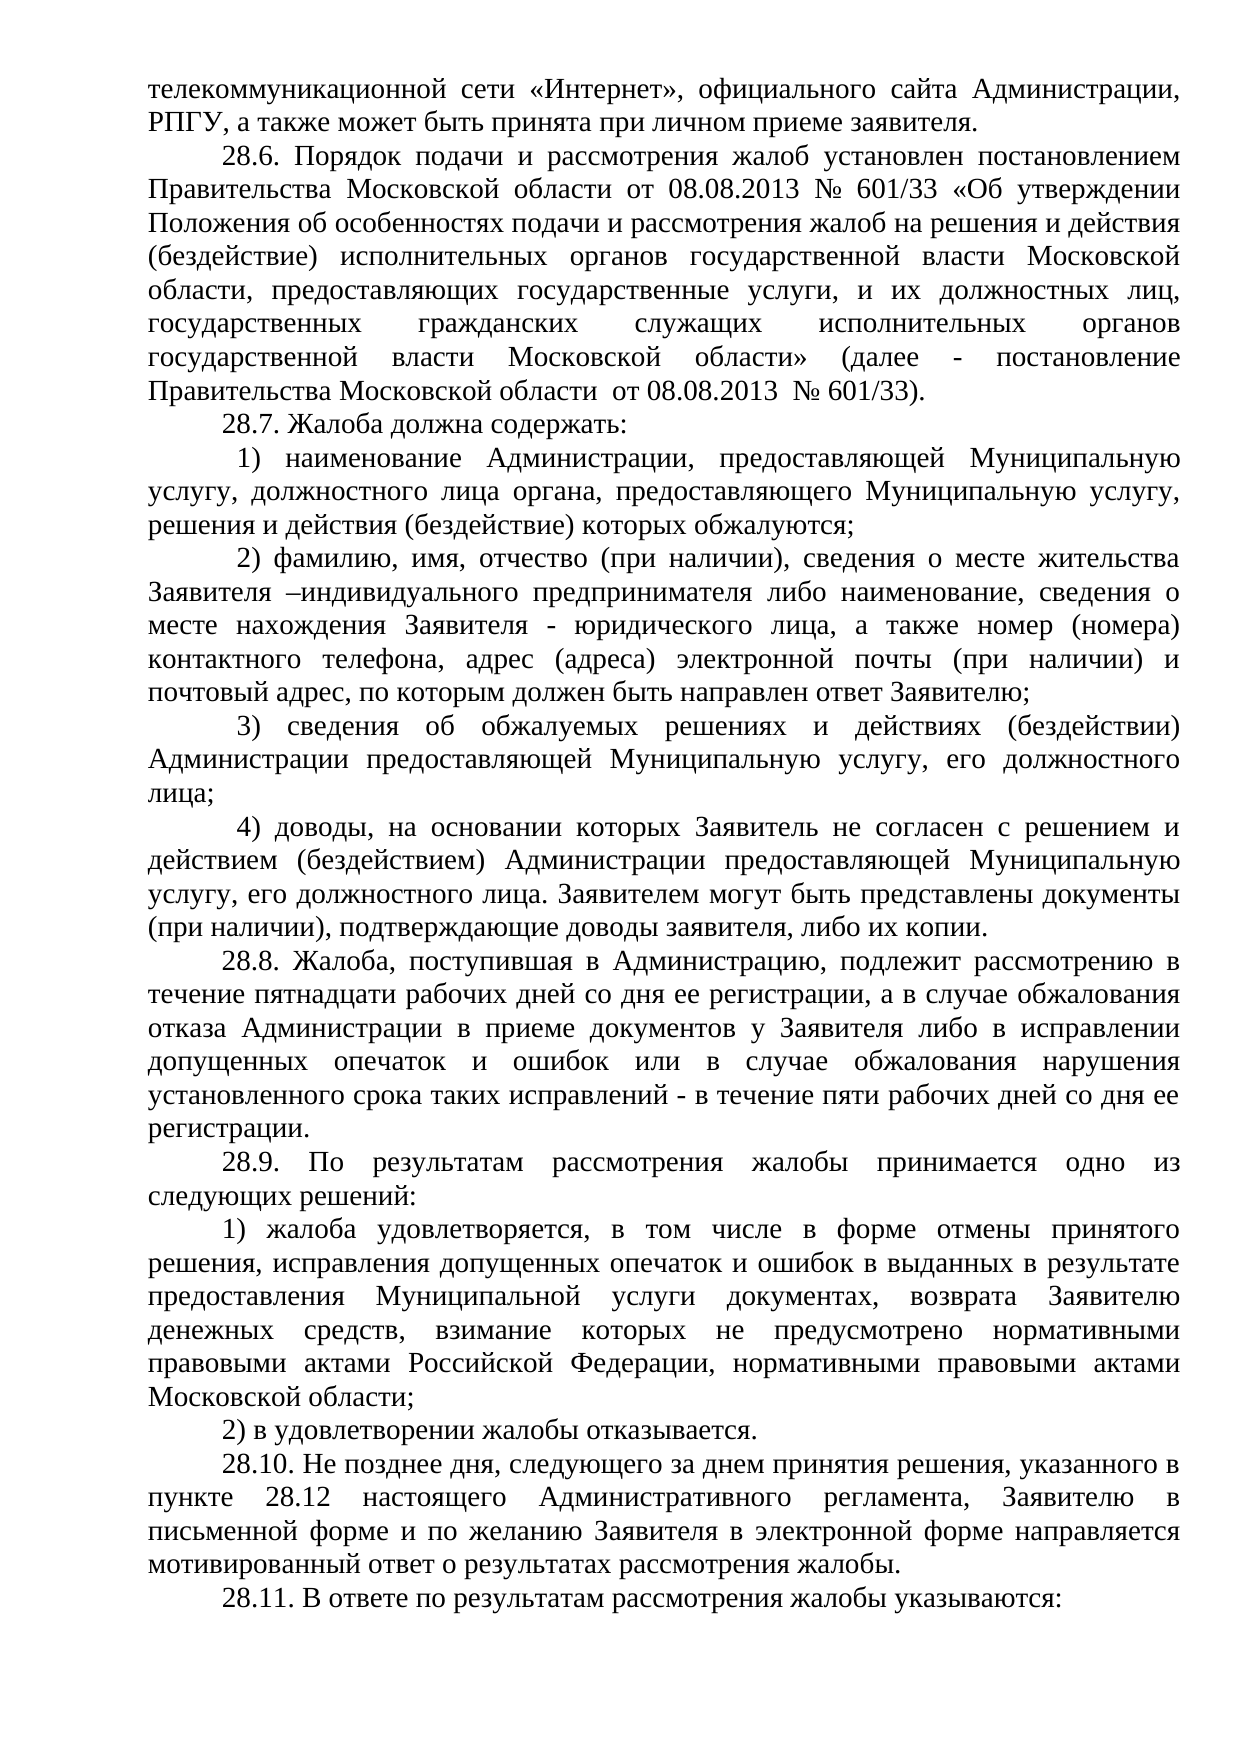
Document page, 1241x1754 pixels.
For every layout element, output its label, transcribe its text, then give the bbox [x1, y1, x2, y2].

text 28.6. Порядок подачи и рассмотрения жалоб установлен постановлением Правительства Московской области от 08.08.2013 № 601/33 «Об утверждении Положения об особенностях подачи и рассмотрения жалоб на решения и действия (бездействие) исполнительных органов государственной власти Московской области, предоставляющих государственные услуги, и их должностных лиц, государственных гражданских служащих исполнительных органов государственной власти Московской области» (далее - постановление Правительства Московской области от 08.08.2013 № 601/33). [148, 138, 1181, 406]
text 4) доводы, на основании которых Заявитель не согласен с решением и действием (бездействием) Администрации предоставляющей Муниципальную услугу, его должностного лица. Заявителем могут быть представлены документы (при наличии), подтверждающие доводы заявителя, либо их копии. [148, 809, 1181, 943]
text 28.11. В ответе по результатам рассмотрения жалобы указываются: [148, 1580, 1181, 1614]
text 1) наименование Администрации, предоставляющей Муниципальную услугу, должностного лица органа, предоставляющего Муниципальную услугу, решения и действия (бездействие) которых обжалуются; [148, 440, 1181, 540]
text 28.10. Не позднее дня, следующего за днем принятия решения, указанного в пункте 28.12 настоящего Административного регламента, Заявителю в письменной форме и по желанию Заявителя в электронной форме направляется мотивированный ответ о результатах рассмотрения жалобы. [148, 1446, 1181, 1580]
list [148, 71, 1181, 138]
text 28.8. Жалоба, поступившая в Администрацию, подлежит рассмотрению в течение пятнадцати рабочих дней со дня ее регистрации, а в случае обжалования отказа Администрации в приеме документов у Заявителя либо в исправлении допущенных опечаток и ошибок или в случае обжалования нарушения установленного срока таких исправлений - в течение пяти рабочих дней со дня ее регистрации. [148, 943, 1181, 1144]
text 28.7. Жалоба должна содержать: [148, 406, 1181, 440]
text 2) фамилию, имя, отчество (при наличии), сведения о месте жительства Заявителя –индивидуального предпринимателя либо наименование, сведения о месте нахождения Заявителя - юридического лица, а также номер (номера) контактного телефона, адрес (адреса) электронной почты (при наличии) и почтовый адрес, по которым должен быть направлен ответ Заявителю; [148, 540, 1181, 708]
text 28.9. По результатам рассмотрения жалобы принимается одно из следующих решений: [148, 1144, 1181, 1211]
text 3) сведения об обжалуемых решениях и действиях (бездействии) Администрации предоставляющей Муниципальную услугу, его должностного лица; [148, 708, 1181, 809]
text 1) жалоба удовлетворяется, в том числе в форме отмены принятого решения, исправления допущенных опечаток и ошибок в выданных в результате предоставления Муниципальной услуги документах, возврата Заявителю денежных средств, взимание которых не предусмотрено нормативными правовыми актами Российской Федерации, нормативными правовыми актами Московской области; [148, 1211, 1181, 1412]
text 2) в удовлетворении жалобы отказывается. [148, 1412, 1181, 1446]
